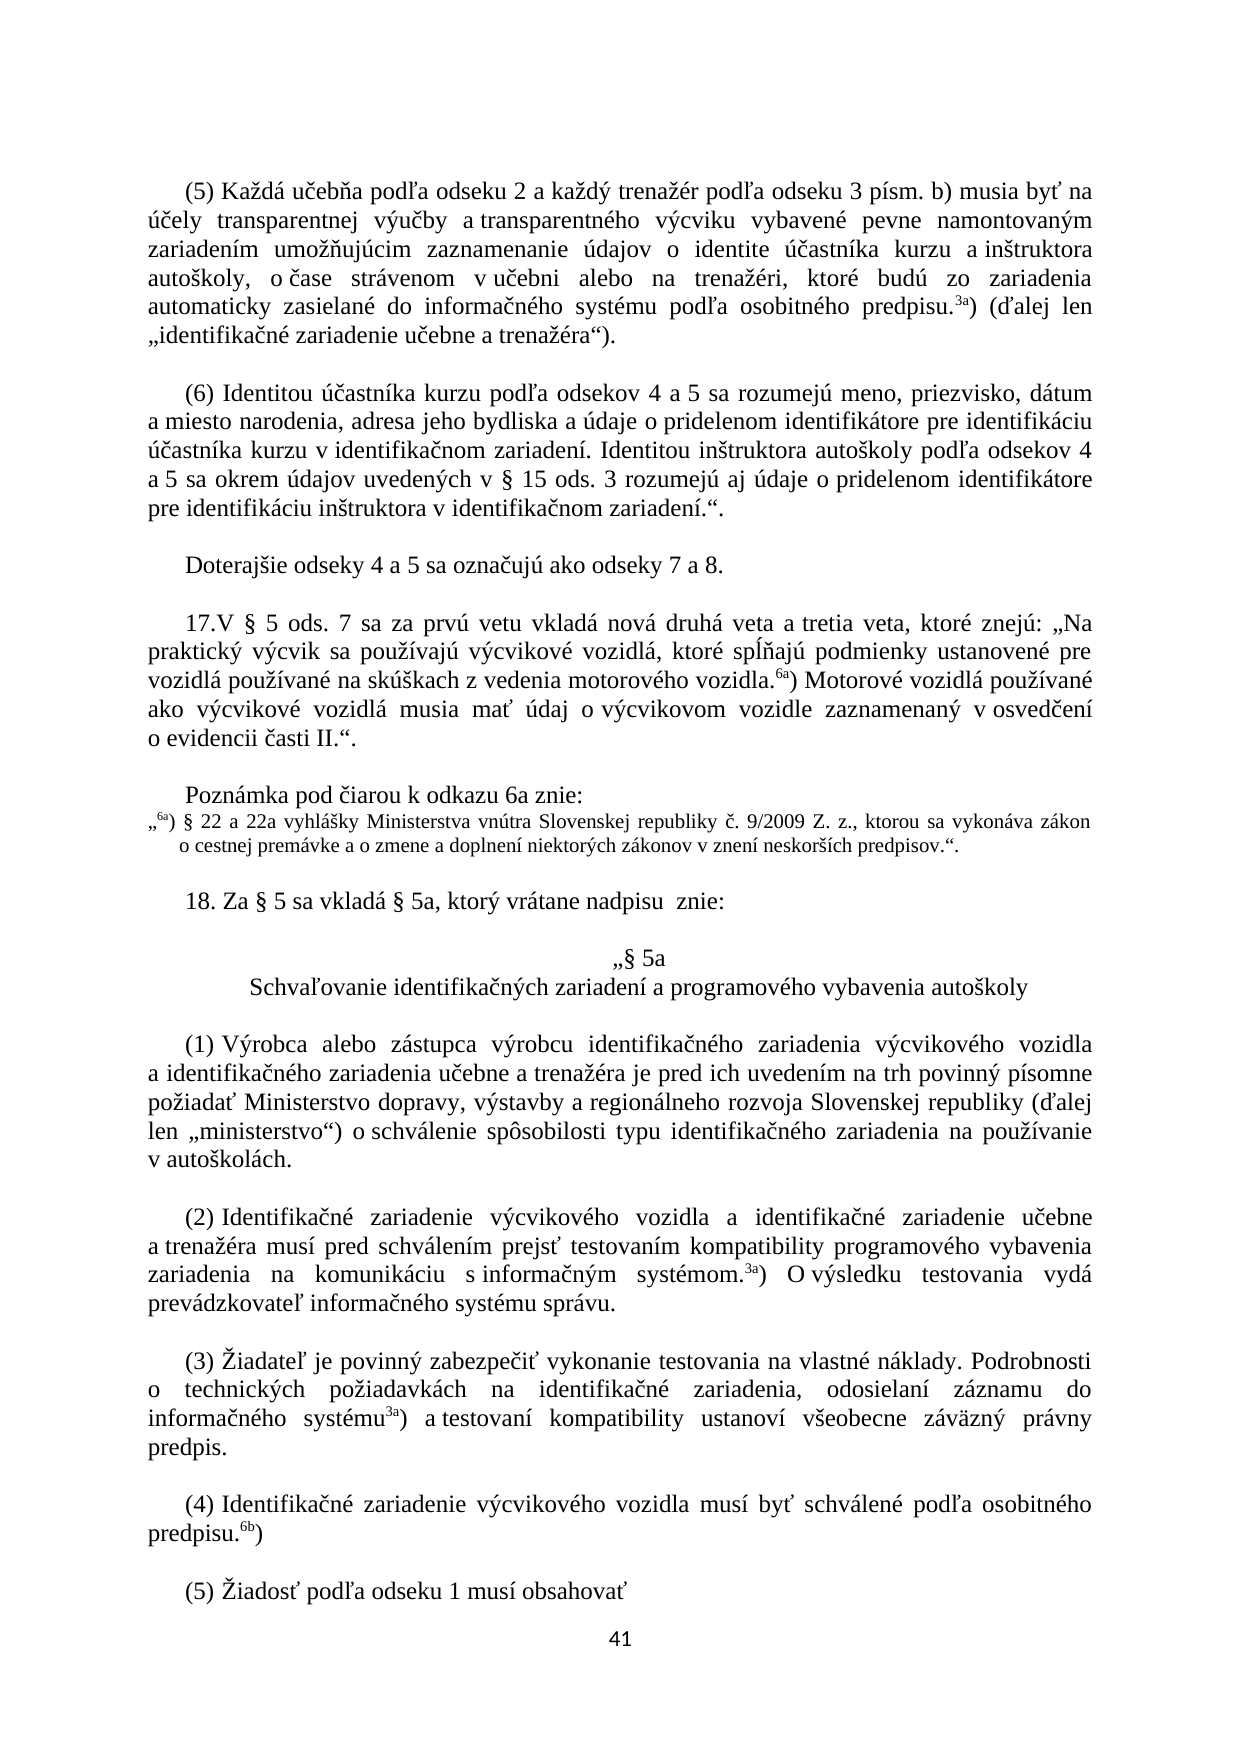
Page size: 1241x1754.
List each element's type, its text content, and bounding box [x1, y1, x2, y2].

list Žiadateľ je povinný zabezpečiť vykonanie testovania na vlastné náklady. Podrobnosti o technických požiadavkách na identifikačné zariadenia, odosielaní záznamu do informačného systému3a) a testovaní kompatibility ustanoví všeobecne záväzný právny predpis. [148, 1346, 1093, 1461]
text (6) Identitou účastníka kurzu podľa odsekov 4 a 5 sa rozumejú meno, priezvisko, dátum a miesto narodenia, adresa jeho bydliska a údaje o pridelenom identifikátore pre identifikáciu účastníka kurzu v identifikačnom zariadení. Identitou inštruktora autoškoly podľa odsekov 4 a 5 sa okrem údajov uvedených v § 15 ods. 3 rozumejú aj údaje o pridelenom identifikátore pre identifikáciu inštruktora v identifikačnom zariadení.“. [148, 378, 1093, 521]
text Schvaľovanie identifikačných zariadení a programového vybavenia autoškoly [148, 972, 1093, 1001]
list Za § 5 sa vkladá § 5a, ktorý vrátane nadpisu znie: [185, 886, 1093, 914]
list Identifikačné zariadenie výcvikového vozidla a identifikačné zariadenie učebne a trenažéra musí pred schválením prejsť testovaním kompatibility programového vybavenia zariadenia na komunikáciu s informačným systémom.3a) O výsledku testovania vydá prevádzkovateľ informačného systému správu. [148, 1202, 1093, 1317]
text „6a) § 22 a 22a vyhlášky Ministerstva vnútra Slovenskej republiky č. 9/2009 Z. z., ktorou sa vykonáva zákon o cestnej premávke a o zmene a doplnení niektorých zákonov v znení neskorších predpisov.“. [148, 809, 1093, 857]
list Žiadosť podľa odseku 1 musí obsahovať [148, 1576, 1093, 1604]
text Doterajšie odseky 4 a 5 sa označujú ako odseky 7 a 8. [148, 550, 1093, 579]
list Výrobca alebo zástupca výrobcu identifikačného zariadenia výcvikového vozidla a identifikačného zariadenia učebne a trenažéra je pred ich uvedením na trh povinný písomne požiadať Ministerstvo dopravy, výstavby a regionálneho rozvoja Slovenskej republiky (ďalej len „ministerstvo“) o schválenie spôsobilosti typu identifikačného zariadenia na používanie v autoškolách. [148, 1029, 1093, 1173]
text Poznámka pod čiarou k odkazu 6a znie: [148, 780, 1093, 809]
text 17.V § 5 ods. 7 sa za prvú vetu vkladá nová druhá veta a tretia veta, ktoré znejú: „Na praktický výcvik sa používajú výcvikové vozidlá, ktoré spĺňajú podmienky ustanovené pre vozidlá používané na skúškach z vedenia motorového vozidla.6a) Motorové vozidlá používané ako výcvikové vozidlá musia mať údaj o výcvikovom vozidle zaznamenaný v osvedčení o evidencii časti II.“. [148, 608, 1093, 751]
text „§ 5a [148, 943, 1093, 972]
list Identifikačné zariadenie výcvikového vozidla musí byť schválené podľa osobitného predpisu.6b) [148, 1489, 1093, 1547]
text (5) Každá učebňa podľa odseku 2 a každý trenažér podľa odseku 3 písm. b) musia byť na účely transparentnej výučby a transparentného výcviku vybavené pevne namontovaným zariadením umožňujúcim zaznamenanie údajov o identite účastníka kurzu a inštruktora autoškoly, o čase strávenom v učebni alebo na trenažéri, ktoré budú zo zariadenia automaticky zasielané do informačného systému podľa osobitného predpisu.3a) (ďalej len „identifikačné zariadenie učebne a trenažéra“). [148, 176, 1093, 349]
